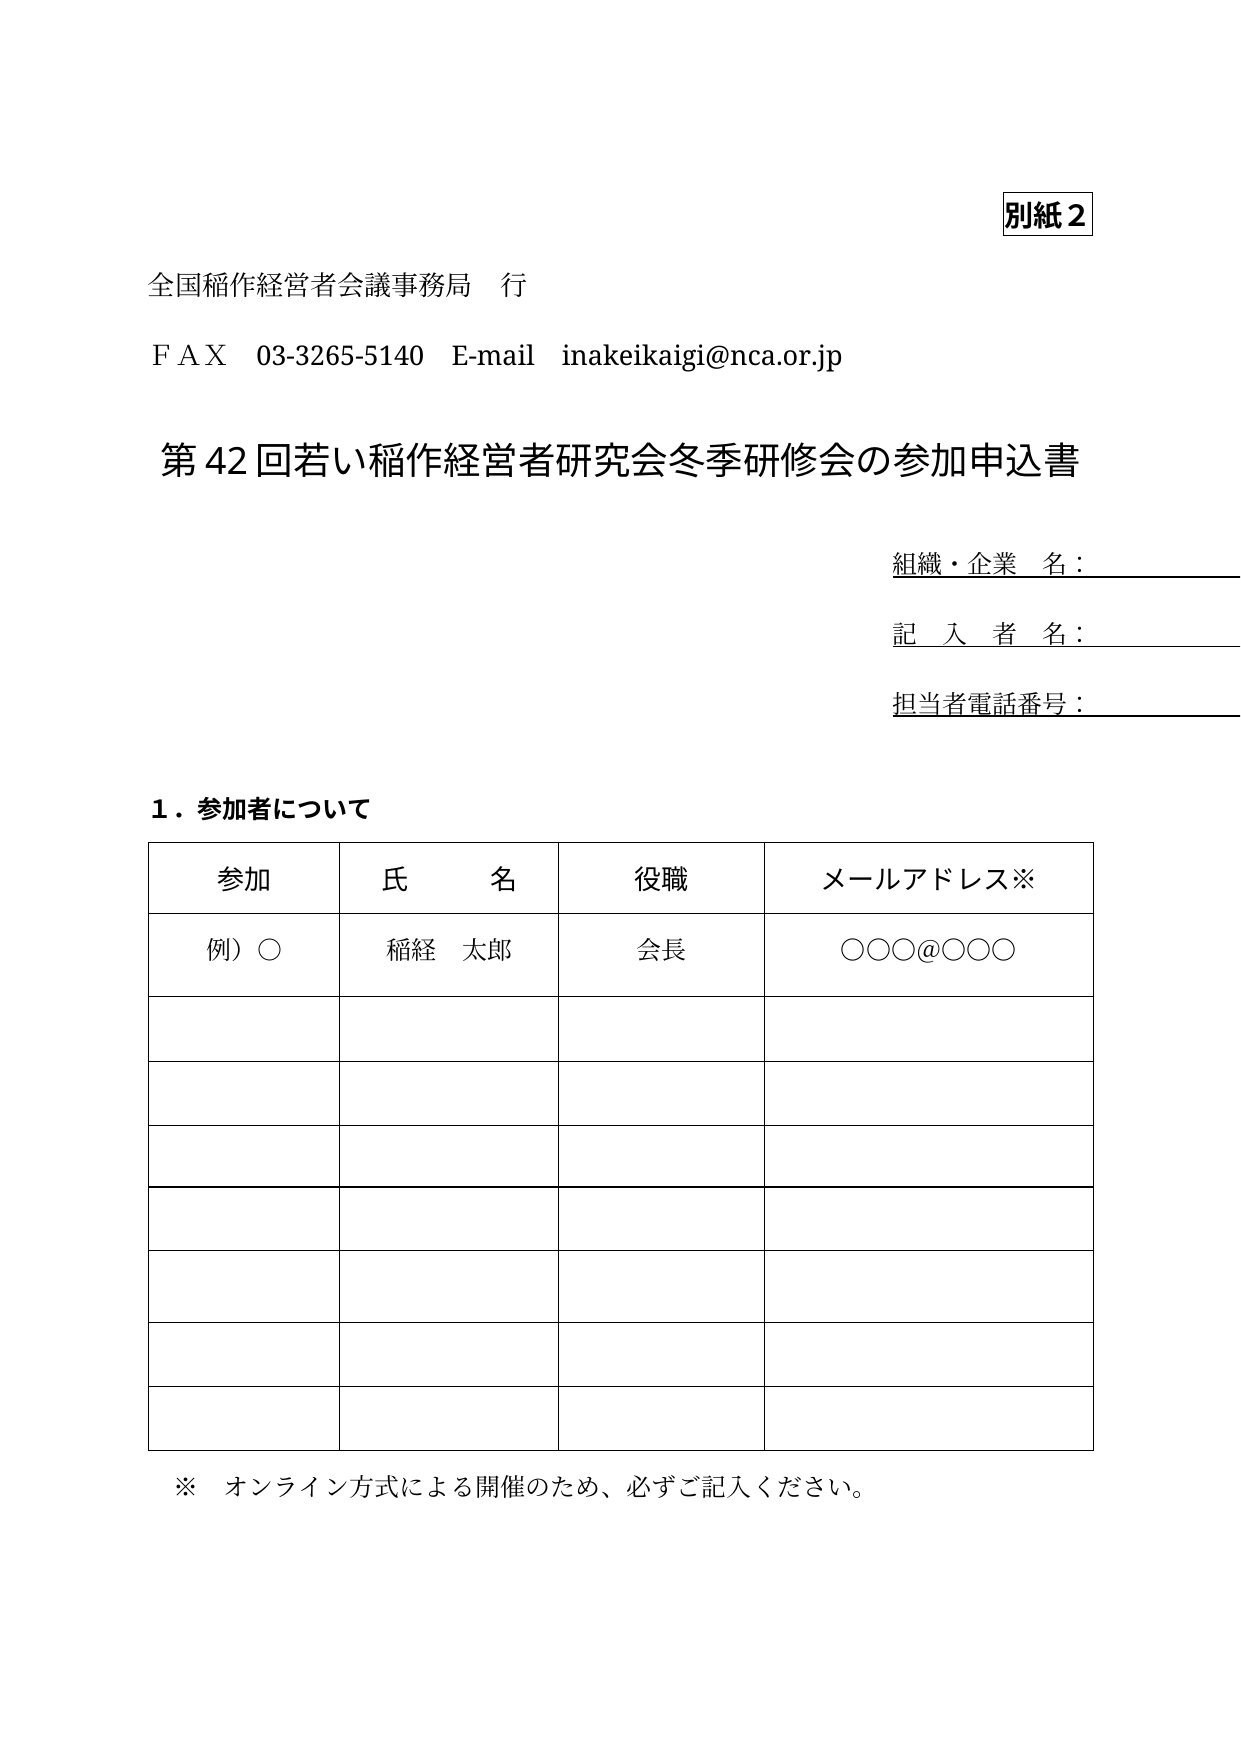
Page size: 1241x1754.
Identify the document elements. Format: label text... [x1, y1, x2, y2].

table_cell 稲経 太郎 [340, 914, 558, 996]
text 第42回若い稲作経営者研究会冬季研修会の参加申込書 [148, 423, 1092, 493]
table_cell [559, 1062, 764, 1125]
text 記 入 者 名： [148, 598, 1092, 668]
text ＦＡＸ 03-3265-5140 E-mail inakeikaigi@nca.or.jp [148, 319, 1092, 388]
table_header 役職 [559, 843, 764, 913]
table_cell [340, 1126, 558, 1186]
text 全国稲作経営者会議事務局 行 [148, 249, 1092, 319]
table_cell [765, 1251, 1093, 1322]
table_cell [765, 997, 1093, 1061]
table_cell [765, 1062, 1093, 1125]
table_header 参加 [149, 843, 339, 913]
table_cell [149, 1062, 339, 1125]
table_cell [149, 997, 339, 1061]
table_cell [765, 1126, 1093, 1186]
text 担当者電話番号： [148, 668, 1092, 737]
text １．参加者について [148, 772, 1092, 842]
text 別紙２ [148, 179, 1092, 249]
table_cell 会長 [559, 914, 764, 996]
table_header メールアドレス※ [765, 843, 1093, 913]
table_cell [559, 1251, 764, 1322]
table_cell [559, 997, 764, 1061]
table_cell [149, 1251, 339, 1322]
table_cell [149, 1387, 339, 1450]
table_cell [559, 1387, 764, 1450]
table_cell [149, 1126, 339, 1186]
table_cell [559, 1323, 764, 1386]
table_cell 例）○ [149, 914, 339, 996]
table_cell [340, 1188, 558, 1250]
table_cell [340, 1251, 558, 1322]
table_cell [559, 1188, 764, 1250]
table_cell [149, 1188, 339, 1250]
table_cell [340, 1323, 558, 1386]
text 組織・企業 名： [148, 528, 1092, 598]
table_cell [340, 997, 558, 1061]
table_cell [340, 1387, 558, 1450]
table_cell [765, 1323, 1093, 1386]
table_cell [765, 1188, 1093, 1250]
text ※ オンライン方式による開催のため、必ずご記入ください。 [148, 1451, 1092, 1521]
table_cell 〇〇〇＠〇〇〇 [765, 914, 1093, 996]
table_cell [559, 1126, 764, 1186]
table_cell [149, 1323, 339, 1386]
table_header 氏 名 [340, 843, 558, 913]
table_cell [765, 1387, 1093, 1450]
table_cell [340, 1062, 558, 1125]
